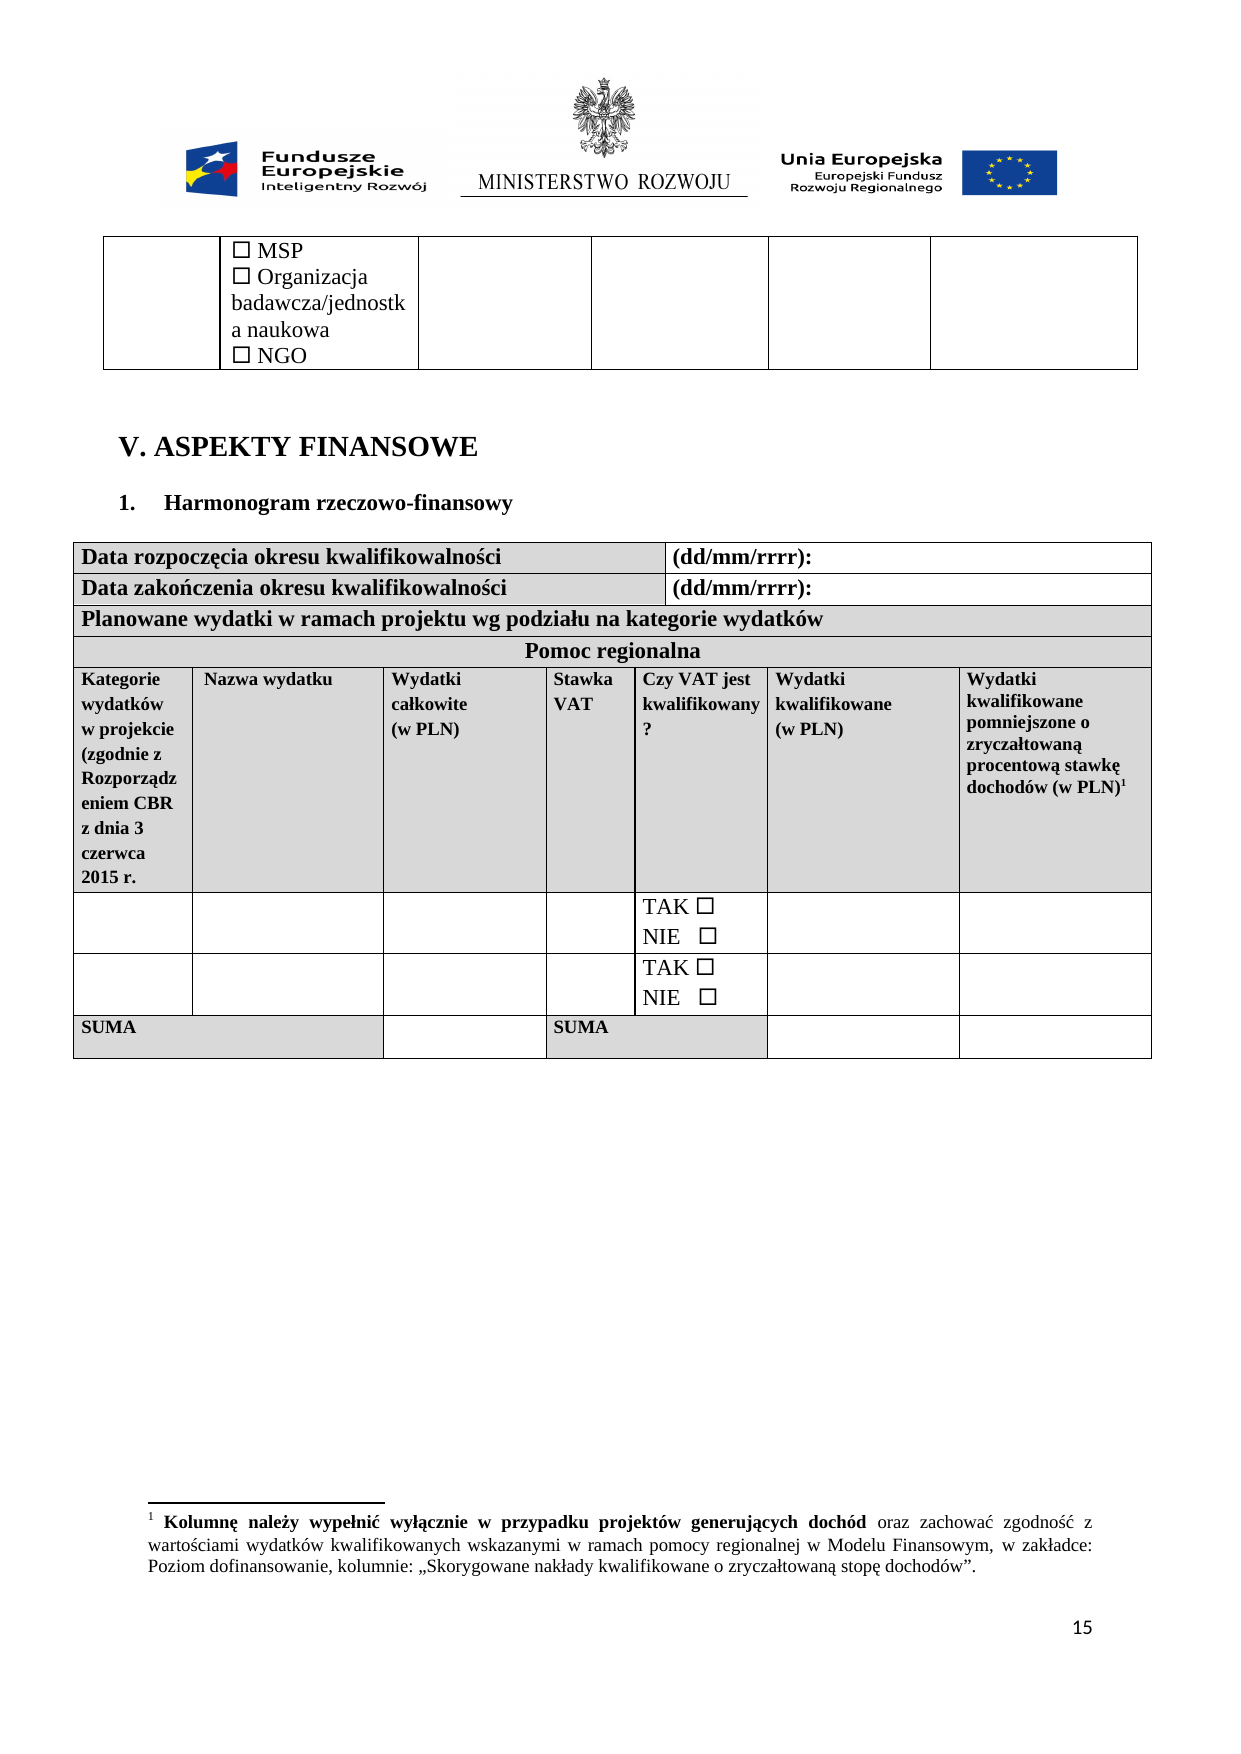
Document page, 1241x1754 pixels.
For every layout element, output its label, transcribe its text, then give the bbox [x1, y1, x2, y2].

table_cell Wydatki całkowite (w PLN) [384, 668, 546, 892]
table_cell Wydatki kwalifikowane (w PLN) [768, 668, 959, 892]
table_cell [193, 954, 383, 1015]
table_cell [193, 893, 383, 953]
table_cell Data zakończenia okresu kwalifikowalności [74, 574, 665, 604]
table_cell [547, 893, 634, 953]
table_cell [931, 237, 1137, 368]
table_cell Kategorie wydatków w projekcie (zgodnie z Rozporządzeniem CBR z dnia 3 czerwca 2015 r. [74, 668, 192, 892]
table_cell Czy VAT jest kwalifikowany? [636, 668, 767, 892]
table_cell [960, 954, 1151, 1015]
table_cell [768, 893, 959, 953]
table_cell Pomoc regionalna [74, 637, 1151, 667]
table_cell [768, 1016, 959, 1058]
table_cell Wydatki kwalifikowane pomniejszone o zryczałtowaną procentową stawkę dochodów (w PLN) [960, 668, 1151, 892]
table_header (dd/mm/rrrr): [666, 543, 1151, 573]
table_cell [960, 1016, 1151, 1058]
table_cell [74, 954, 192, 1015]
table_cell [74, 893, 192, 953]
table_cell Planowane wydatki w ramach projektu wg podziału na kategorie wydatków [74, 606, 1151, 636]
table_cell [547, 954, 634, 1015]
table_cell Stawka VAT [547, 668, 634, 892]
table_cell MSP Organizacja badawcza/jednostka naukowa NGO [303, 237, 418, 368]
table_cell SUMA [547, 1016, 767, 1058]
text V. ASPEKTY FINANSOWE [118, 429, 1093, 463]
table_cell [419, 237, 591, 368]
text 1. Harmonogram rzeczowo-finansowy [118, 489, 1093, 516]
table_cell [769, 237, 930, 368]
table_cell [384, 893, 546, 953]
table_cell [768, 954, 959, 1015]
table_cell TAK NIE [636, 893, 767, 953]
table_cell [592, 237, 768, 368]
table_cell [384, 954, 546, 1015]
table_cell Nazwa wydatku [193, 668, 383, 892]
table_cell [104, 237, 219, 368]
table_cell TAK NIE [636, 954, 767, 1015]
table_cell [960, 893, 1151, 953]
table_cell (dd/mm/rrrr): [666, 574, 1151, 604]
table_cell [384, 1016, 546, 1058]
table_header Data rozpoczęcia okresu kwalifikowalności [74, 543, 665, 573]
table_cell SUMA [74, 1016, 383, 1058]
table_cell MSP Organizacja badawcza/jednostka naukowa NGO [221, 237, 252, 368]
picture [161, 73, 1079, 210]
